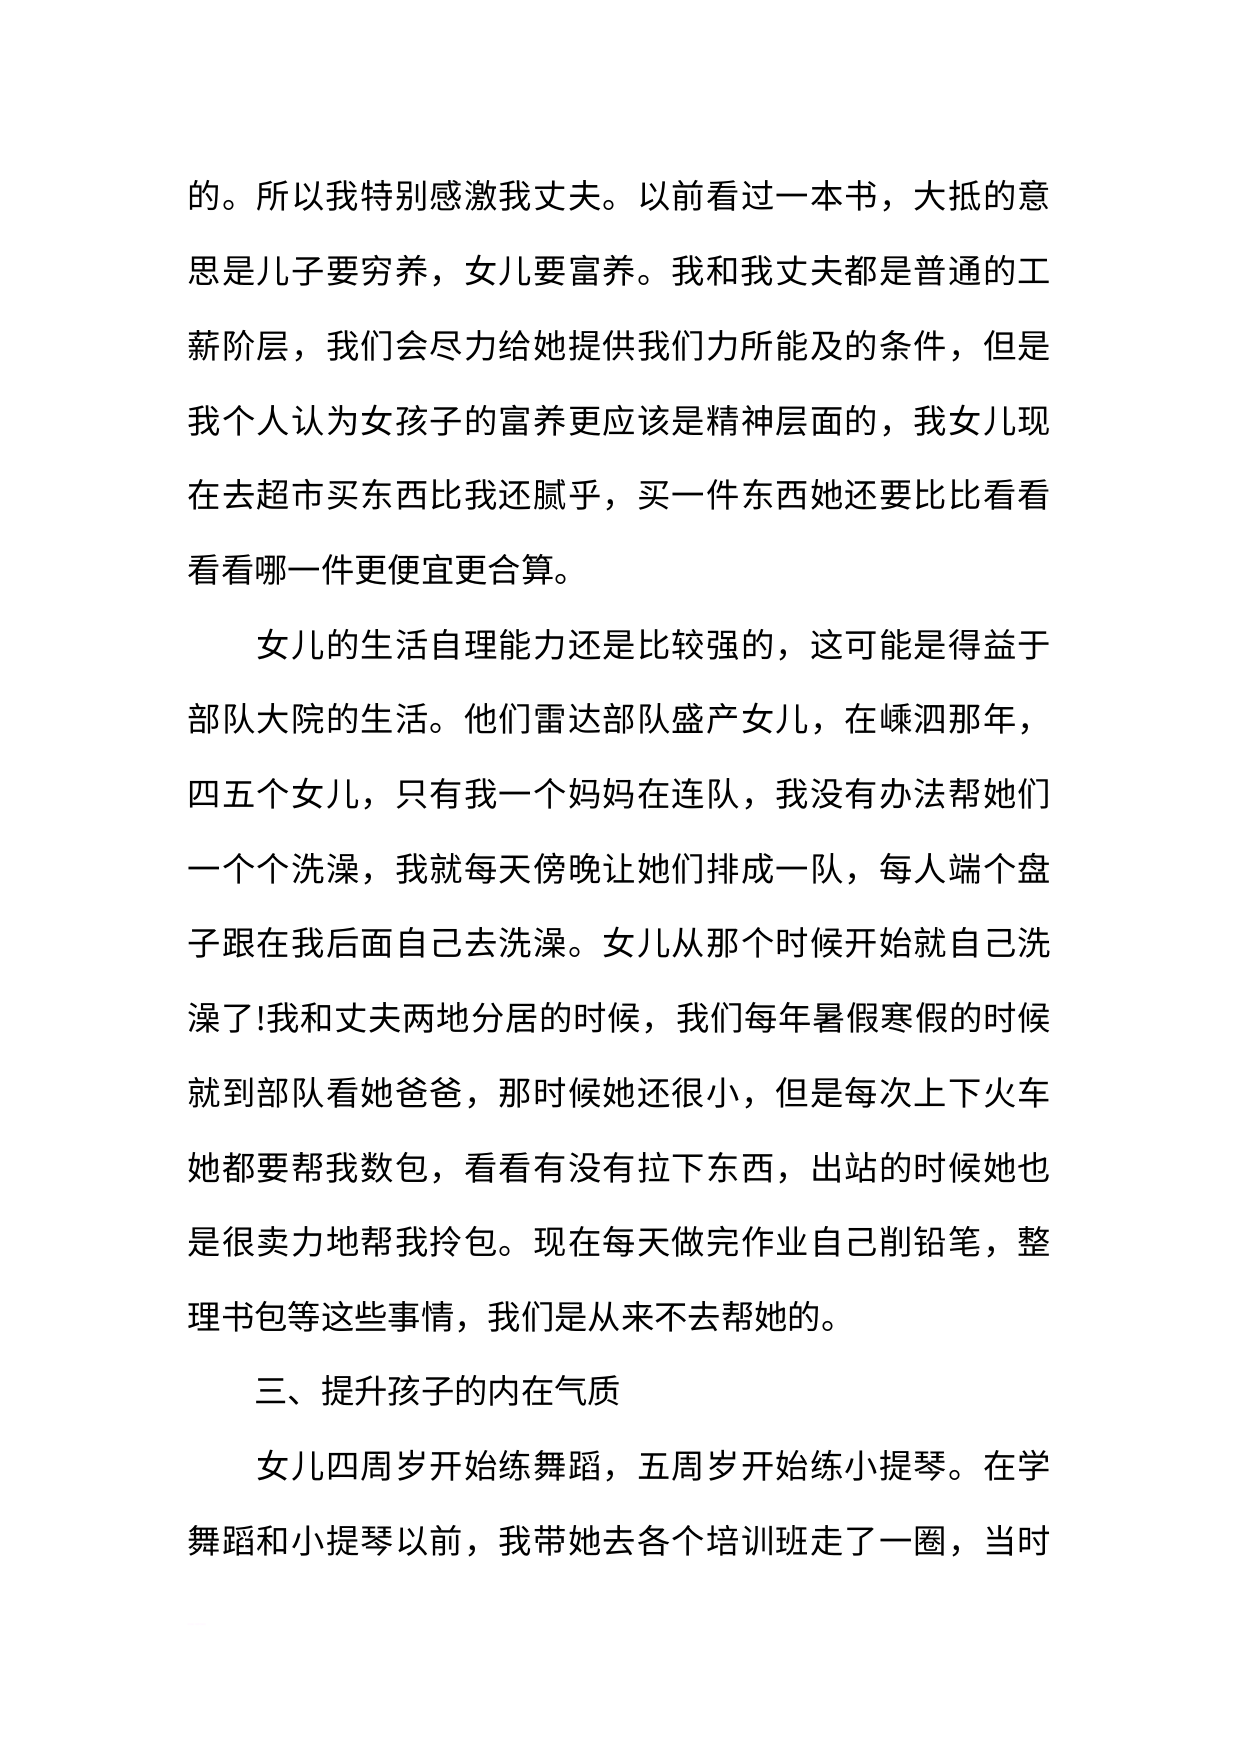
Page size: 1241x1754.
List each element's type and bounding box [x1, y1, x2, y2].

text [187, 162, 1053, 1571]
